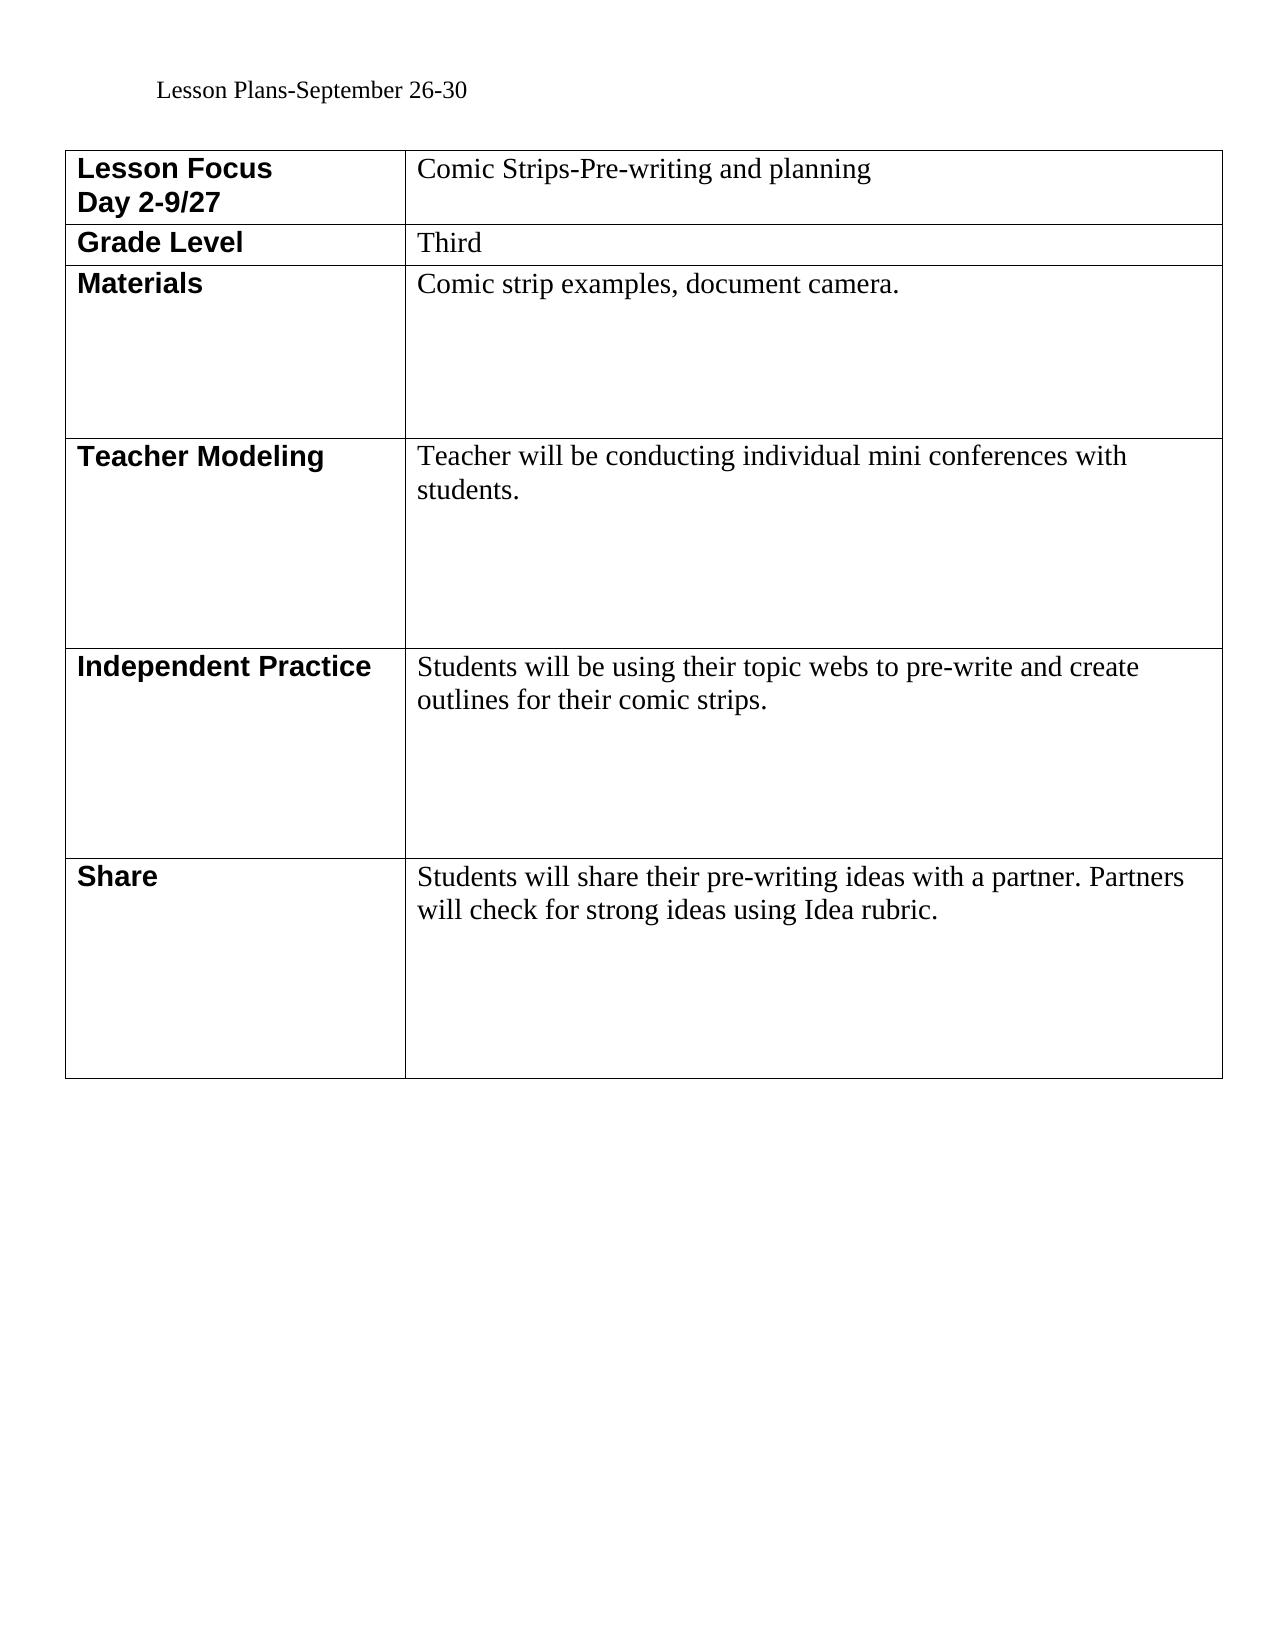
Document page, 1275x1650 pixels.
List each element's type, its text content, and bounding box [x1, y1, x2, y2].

table_cell Materials [66, 266, 405, 437]
table_cell Share [66, 859, 405, 1078]
table_header Comic Strips-Pre-writing and planning [406, 151, 1222, 224]
table_cell Third [406, 225, 1222, 265]
table_cell Teacher Modeling [66, 439, 405, 648]
table_cell Teacher will be conducting individual mini conferences with students. [406, 439, 1222, 648]
table_cell Students will be using their topic webs to pre-write and create outlines for their comic strips. [406, 649, 1222, 858]
table_header Lesson Focus Day 2-9/27 [66, 151, 405, 224]
table_cell Comic strip examples, document camera. [406, 266, 1222, 437]
table_cell Grade Level [66, 225, 405, 265]
table_cell Independent Practice [66, 649, 405, 858]
table_cell Students will share their pre-writing ideas with a partner. Partners will check for strong ideas using Idea rubric. [406, 859, 1222, 1078]
